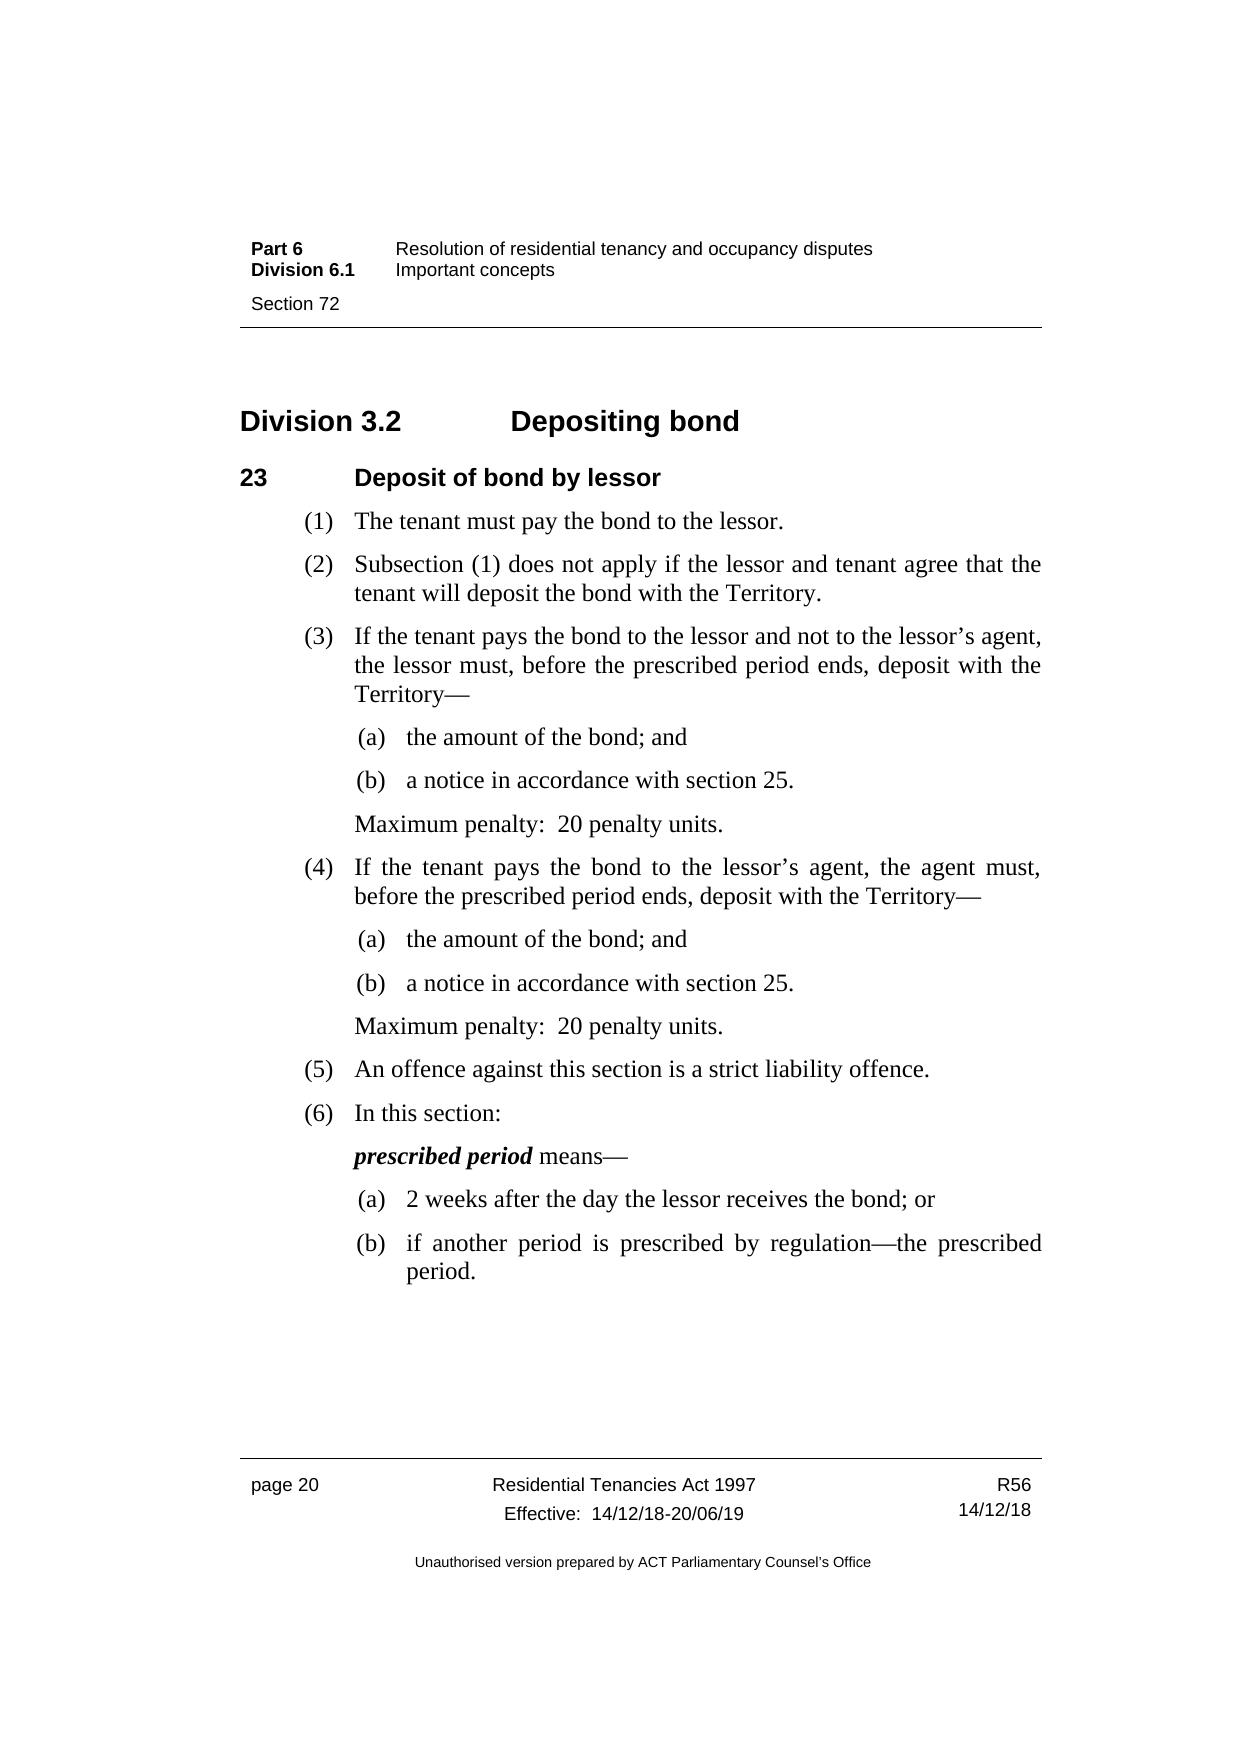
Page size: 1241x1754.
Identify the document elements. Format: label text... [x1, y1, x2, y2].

text (2) Subsection (1) does not apply if the lessor and tenant agree that the tenant will deposit the bond with the Territory. [239, 549, 1042, 607]
text (a) the amount of the bond; and [239, 722, 1042, 751]
text (a) 2 weeks after the day the lessor receives the bond; or [239, 1184, 1042, 1213]
text prescribed period means— [354, 1141, 1042, 1170]
text (a) the amount of the bond; and [239, 924, 1042, 953]
text (3) If the tenant pays the bond to the lessor and not to the lessor’s agent, the lessor must, before the prescribed period ends, deposit with the Territory— [239, 621, 1042, 708]
text 23 Deposit of bond by lessor [239, 463, 1042, 491]
text (5) An offence against this section is a strict liability offence. [239, 1054, 1042, 1083]
text Maximum penalty: 20 penalty units. [354, 809, 1042, 838]
text Division 3.2 Depositing bond [239, 404, 1042, 438]
text (b) a notice in accordance with section 25. [239, 766, 1042, 794]
text (b) a notice in accordance with section 25. [239, 968, 1042, 996]
text (6) In this section: [239, 1098, 1042, 1126]
text (4) If the tenant pays the bond to the lessor’s agent, the agent must, before the prescribed period ends, deposit with the Territory— [239, 852, 1042, 910]
text (b) if another period is prescribed by regulation—the prescribed period. [239, 1228, 1042, 1285]
text Maximum penalty: 20 penalty units. [354, 1011, 1042, 1040]
text (1) The tenant must pay the bond to the lessor. [239, 506, 1042, 535]
